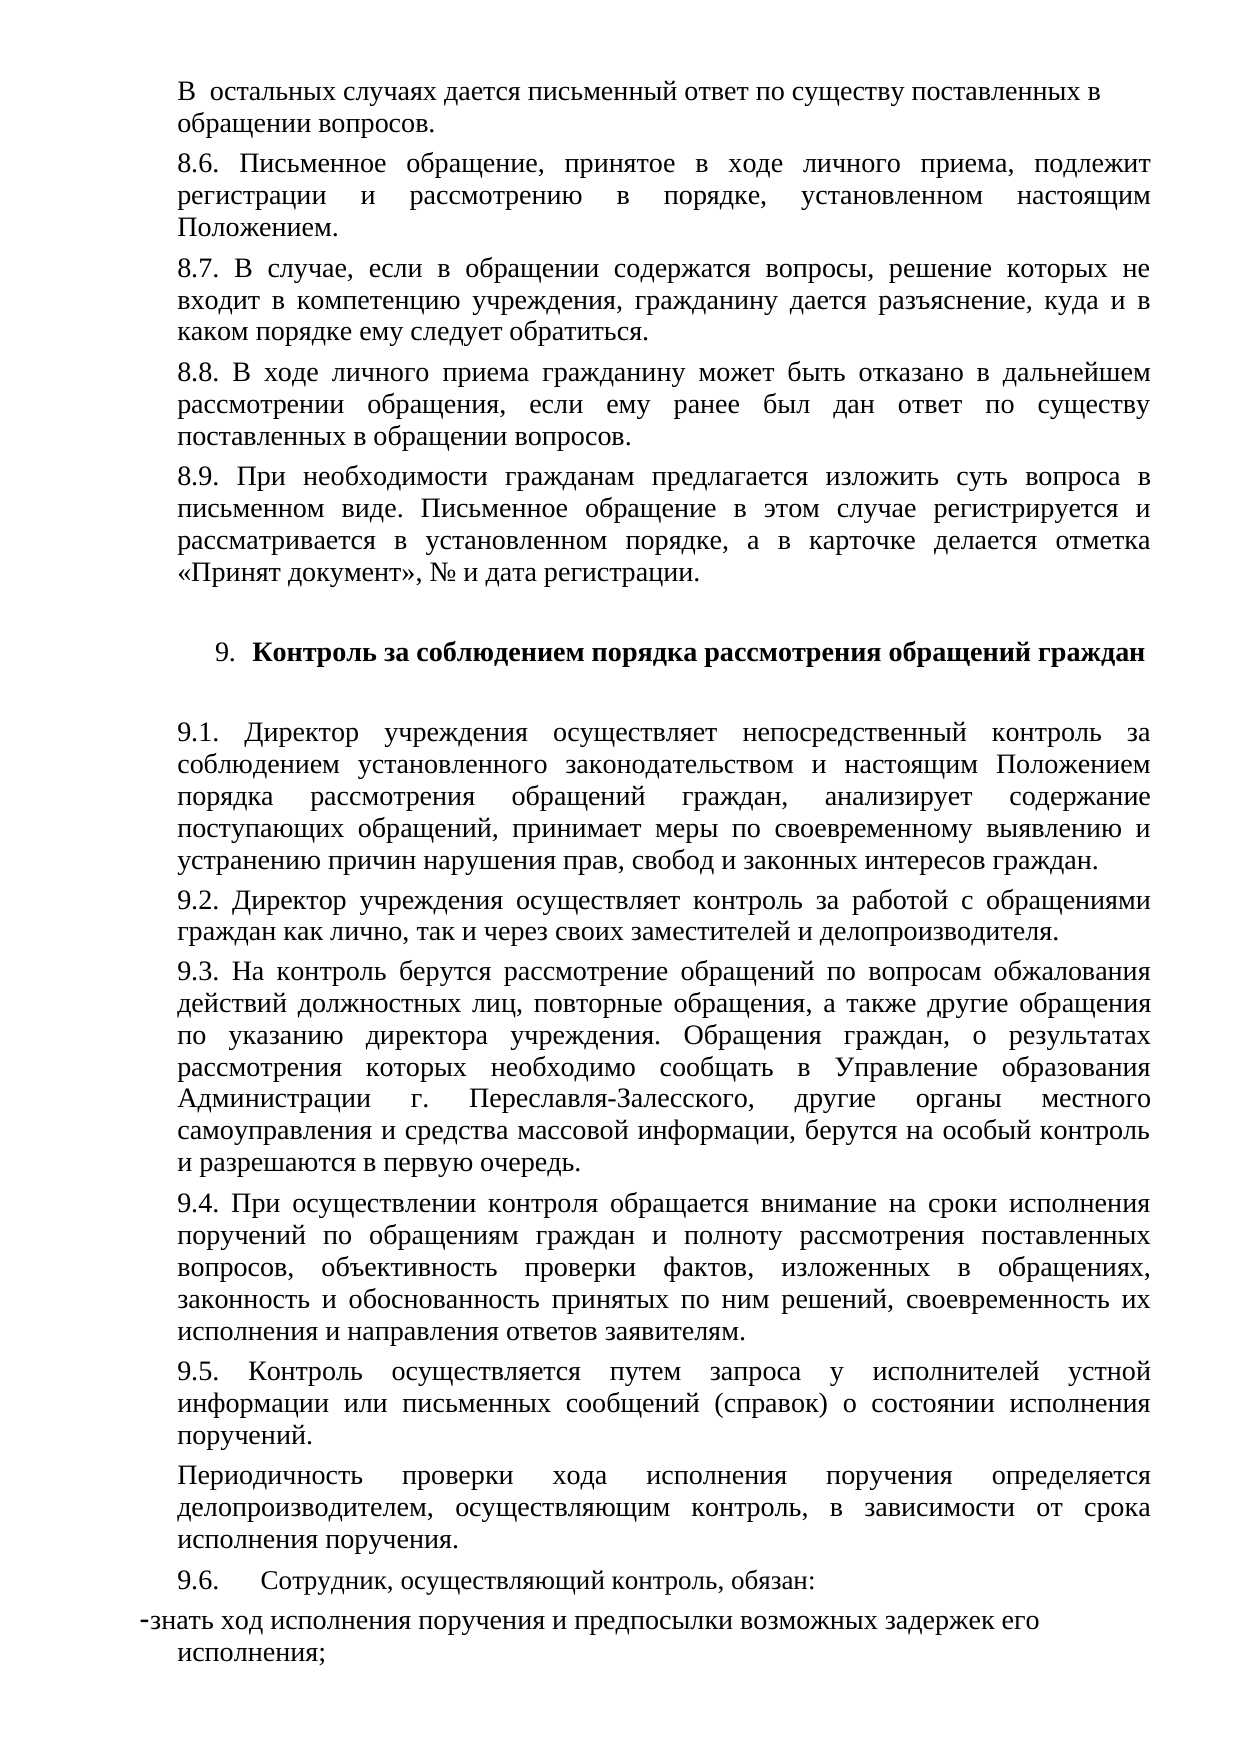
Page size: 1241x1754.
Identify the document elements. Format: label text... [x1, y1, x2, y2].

text 9.4. При осуществлении контроля обращается внимание на сроки исполнения поручений по обращениям граждан и полноту рассмотрения поставленных вопросов, объективность проверки фактов, изложенных в обращениях, законность и обоснованность принятых по ним решений, своевременность их исполнения и направления ответов заявителям. [177, 1187, 1152, 1346]
text 9.1. Директор учреждения осуществляет непосредственный контроль за соблюдением установленного законодательством и настоящим Положением порядка рассмотрения обращений граждан, анализирует содержание поступающих обращений, принимает меры по своевременному выявлению и устранению причин нарушения прав, свобод и законных интересов граждан. [177, 717, 1152, 875]
text 8.7. В случае, если в обращении содержатся вопросы, решение которых не входит в компетенцию учреждения, гражданину дается разъяснение, куда и в каком порядке ему следует обратиться. [177, 252, 1152, 347]
list знать ход исполнения поручения и предпосылки возможных задержек его исполнения; [139, 1604, 1152, 1667]
text 9.5. Контроль осуществляется путем запроса у исполнителей устной информации или письменных сообщений (справок) о состоянии исполнения поручений. [177, 1355, 1152, 1450]
text 9.6. Сотрудник, осуществляющий контроль, обязан: [177, 1563, 1152, 1595]
list Контроль за соблюдением порядка рассмотрения обращений граждан [215, 635, 1152, 668]
text В остальных случаях дается письменный ответ по существу поставленных в обращении вопросов. [177, 75, 1152, 138]
text 8.6. Письменное обращение, принятое в ходе личного приема, подлежит регистрации и рассмотрению в порядке, установленном настоящим Положением. [177, 147, 1152, 242]
text Периодичность проверки хода исполнения поручения определяется делопроизводителем, осуществляющим контроль, в зависимости от срока исполнения поручения. [177, 1459, 1152, 1554]
text 9.2. Директор учреждения осуществляет контроль за работой с обращениями граждан как лично, так и через своих заместителей и делопроизводителя. [177, 884, 1152, 946]
text 8.9. При необходимости гражданам предлагается изложить суть вопроса в письменном виде. Письменное обращение в этом случае регистрируется и рассматривается в установленном порядке, а в карточке делается отметка «Принят документ», № и дата регистрации. [177, 460, 1152, 587]
text 9.3. На контроль берутся рассмотрение обращений по вопросам обжалования действий должностных лиц, повторные обращения, а также другие обращения по указанию директора учреждения. Обращения граждан, о результатах рассмотрения которых необходимо сообщать в Управление образования Администрации г. Переславля-Залесского, другие органы местного самоуправления и средства массовой информации, берутся на особый контроль и разрешаются в первую очередь. [177, 955, 1152, 1177]
text 8.8. В ходе личного приема гражданину может быть отказано в дальнейшем рассмотрении обращения, если ему ранее был дан ответ по существу поставленных в обращении вопросов. [177, 356, 1152, 451]
